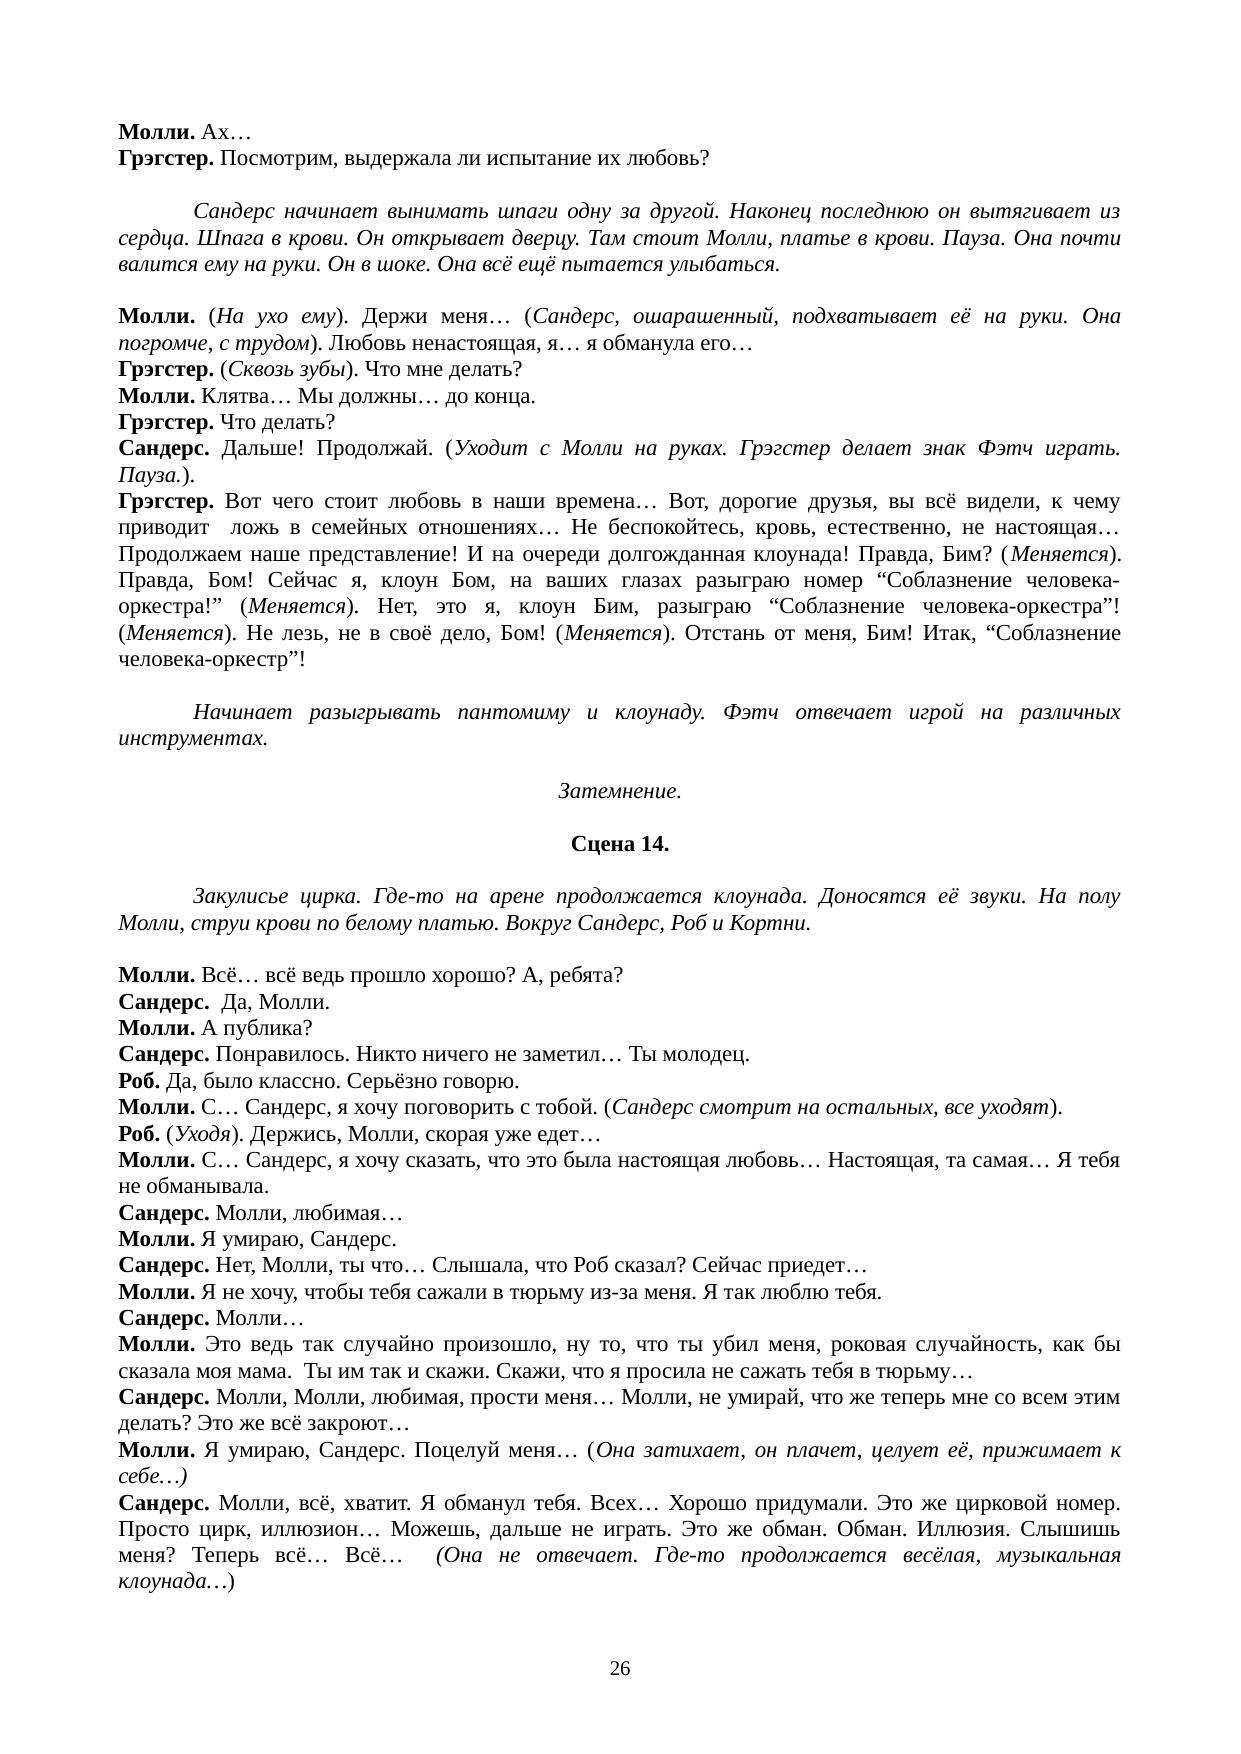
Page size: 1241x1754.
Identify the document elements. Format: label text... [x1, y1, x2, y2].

text Грэгстер. (Сквозь зубы). Что мне делать? [118, 355, 1122, 382]
text Сандерс. Да, Молли. [118, 988, 1122, 1014]
text Молли. Всё… всё ведь прошло хорошо? А, ребята? [118, 961, 1122, 988]
text Молли. Клятва… Мы должны… до конца. [118, 382, 1122, 408]
text Сандерс начинает вынимать шпаги одну за другой. Наконец последнюю он вытягивает из сердца. Шпага в крови. Он открывает дверцу. Там стоит Молли, платье в крови. Пауза. Она почти валится ему на руки. Он в шоке. Она всё ещё пытается улыбаться. [118, 197, 1122, 276]
text Молли. (На ухо ему). Держи меня… (Сандерс, ошарашенный, подхватывает её на руки. Она погромче, с трудом). Любовь ненастоящая, я… я обманула его… [118, 303, 1122, 355]
text Молли. Я умираю, Сандерс. Поцелуй меня… (Она затихает, он плачет, целует её, прижимает к себе…) [118, 1436, 1122, 1488]
text Сандерс. Молли… [118, 1304, 1122, 1330]
text Молли. С… Сандерс, я хочу поговорить с тобой. (Сандерс смотрит на остальных, все уходят). [118, 1093, 1122, 1119]
text Сандерс. Понравилось. Никто ничего не заметил… Ты молодец. [118, 1041, 1122, 1067]
text Грэгстер. Вот чего стоит любовь в наши времена… Вот, дорогие друзья, вы всё видели, к чему приводит ложь в семейных отношениях… Не беспокойтесь, кровь, естественно, не настоящая… Продолжаем наше представление! И на очереди долгожданная клоунада! Правда, Бим? (Меняется). Правда, Бом! Сейчас я, клоун Бом, на ваших глазах разыграю номер “Соблазнение человека-оркестра!” (Меняется). Нет, это я, клоун Бим, разыграю “Соблазнение человека-оркестра”! (Меняется). Не лезь, не в своё дело, Бом! (Меняется). Отстань от меня, Бим! Итак, “Соблазнение человека-оркестр”! [118, 487, 1122, 672]
text Молли. С… Сандерс, я хочу сказать, что это была настоящая любовь… Настоящая, та самая… Я тебя не обманывала. [118, 1146, 1122, 1199]
text Закулисье цирка. Где-то на арене продолжается клоунада. Доносятся её звуки. На полу Молли, струи крови по белому платью. Вокруг Сандерс, Роб и Кортни. [118, 882, 1122, 935]
text Грэгстер. Что делать? [118, 408, 1122, 434]
text Сандерс. Молли, любимая… [118, 1199, 1122, 1225]
text Сандерс. Молли, всё, хватит. Я обманул тебя. Всех… Хорошо придумали. Это же цирковой номер. Просто цирк, иллюзион… Можешь, дальше не играть. Это же обман. Обман. Иллюзия. Слышишь меня? Теперь всё… Всё… (Она не отвечает. Где-то продолжается весёлая, музыкальная клоунада…) [118, 1488, 1122, 1594]
text Роб. (Уходя). Держись, Молли, скорая уже едет… [118, 1119, 1122, 1146]
text Сцена 14. [118, 830, 1122, 856]
text Сандерс. Нет, Молли, ты что… Слышала, что Роб сказал? Сейчас приедет… [118, 1251, 1122, 1278]
text Молли. Я не хочу, чтобы тебя сажали в тюрьму из-за меня. Я так люблю тебя. [118, 1278, 1122, 1304]
text Затемнение. [118, 777, 1122, 803]
text Сандерс. Молли, Молли, любимая, прости меня… Молли, не умирай, что же теперь мне со всем этим делать? Это же всё закроют… [118, 1383, 1122, 1436]
text Молли. Ах… [118, 118, 1122, 144]
text Молли. А публика? [118, 1014, 1122, 1041]
text Молли. Это ведь так случайно произошло, ну то, что ты убил меня, роковая случайность, как бы сказала моя мама. Ты им так и скажи. Скажи, что я просила не сажать тебя в тюрьму… [118, 1330, 1122, 1383]
text Сандерс. Дальше! Продолжай. (Уходит с Молли на руках. Грэгстер делает знак Фэтч играть. Пауза.). [118, 434, 1122, 487]
text Роб. Да, было классно. Серьёзно говорю. [118, 1067, 1122, 1093]
text Молли. Я умираю, Сандерс. [118, 1225, 1122, 1251]
text Грэгстер. Посмотрим, выдержала ли испытание их любовь? [118, 144, 1122, 171]
text Начинает разыгрывать пантомиму и клоунаду. Фэтч отвечает игрой на различных инструментах. [118, 698, 1122, 751]
